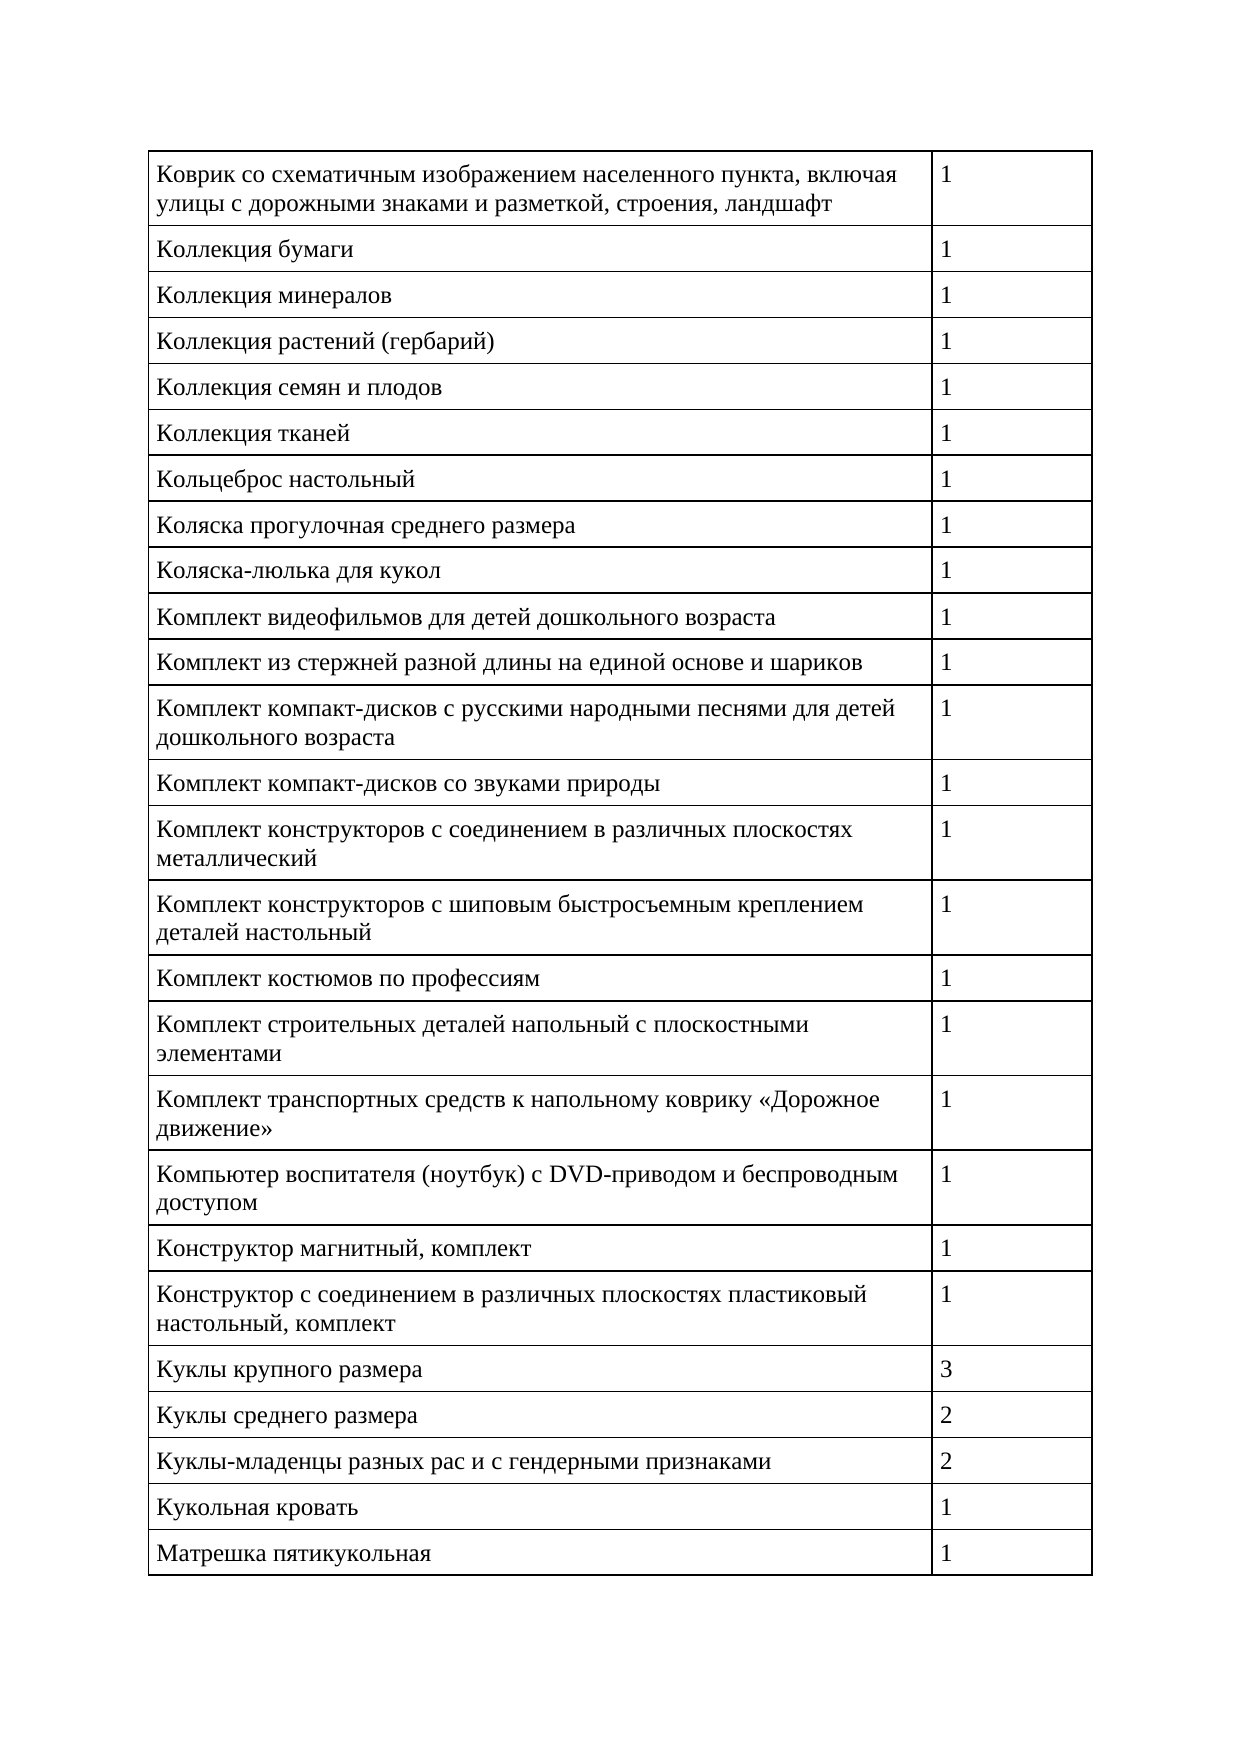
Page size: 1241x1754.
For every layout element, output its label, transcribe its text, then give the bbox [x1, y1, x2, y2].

table_cell Комплект компакт-дисков со звуками природы [149, 760, 931, 805]
table_cell 1 [933, 226, 1091, 271]
table_cell 1 [933, 410, 1091, 454]
table_cell 1 [933, 1226, 1091, 1270]
table_cell Куклы среднего размера [149, 1392, 931, 1437]
table_cell Комплект видеофильмов для детей дошкольного возраста [149, 594, 931, 638]
table_cell Кольцеброс настольный [149, 456, 931, 500]
table_cell Конструктор с соединением в различных плоскостях пластиковый настольный, комплект [149, 1272, 931, 1345]
table_cell 1 [933, 594, 1091, 638]
table_cell 1 [933, 152, 1091, 225]
table_cell Коллекция семян и плодов [149, 364, 931, 408]
table_cell 1 [933, 1530, 1091, 1574]
table_cell Кукольная кровать [149, 1484, 931, 1528]
table_cell 1 [933, 1484, 1091, 1528]
table_cell Коллекция тканей [149, 410, 931, 454]
table_cell 1 [933, 1151, 1091, 1224]
table_cell 1 [933, 364, 1091, 408]
table_cell 1 [933, 760, 1091, 805]
table_cell Конструктор магнитный, комплект [149, 1226, 931, 1270]
table_cell 2 [933, 1438, 1091, 1482]
table_cell Комплект конструкторов с соединением в различных плоскостях металлический [149, 806, 931, 879]
table_cell 1 [933, 272, 1091, 317]
table_cell 1 [933, 502, 1091, 546]
table_cell Матрешка пятикукольная [149, 1530, 931, 1574]
table_cell Коллекция растений (гербарий) [149, 318, 931, 362]
table_cell 1 [933, 1272, 1091, 1345]
table_cell Коляска-люлька для кукол [149, 548, 931, 592]
table_cell 1 [933, 1076, 1091, 1149]
table_cell 2 [933, 1392, 1091, 1437]
table_cell 3 [933, 1346, 1091, 1391]
table_cell 1 [933, 686, 1091, 759]
table_cell Комплект костюмов по профессиям [149, 956, 931, 1000]
table_cell 1 [933, 548, 1091, 592]
table_cell 1 [933, 881, 1091, 954]
table_cell Куклы-младенцы разных рас и с гендерными признаками [149, 1438, 931, 1482]
table_cell Коллекция минералов [149, 272, 931, 317]
table_cell 1 [933, 1002, 1091, 1075]
table_cell Комплект транспортных средств к напольному коврику «Дорожное движение» [149, 1076, 931, 1149]
table_cell 1 [933, 318, 1091, 362]
table_cell Комплект конструкторов с шиповым быстросъемным креплением деталей настольный [149, 881, 931, 954]
table_cell Комплект компакт-дисков с русскими народными песнями для детей дошкольного возраста [149, 686, 931, 759]
table_cell Компьютер воспитателя (ноутбук) с DVD-приводом и беспроводным доступом [149, 1151, 931, 1224]
table_cell Комплект строительных деталей напольный с плоскостными элементами [149, 1002, 931, 1075]
table_cell 1 [933, 640, 1091, 684]
table_cell 1 [933, 956, 1091, 1000]
table_cell 1 [933, 456, 1091, 500]
table_cell Коврик со схематичным изображением населенного пункта, включая улицы с дорожными знаками и разметкой, строения, ландшафт [149, 152, 931, 225]
table_cell Куклы крупного размера [149, 1346, 931, 1391]
table_cell Коллекция бумаги [149, 226, 931, 271]
table_cell Коляска прогулочная среднего размера [149, 502, 931, 546]
table_cell 1 [933, 806, 1091, 879]
table_cell Комплект из стержней разной длины на единой основе и шариков [149, 640, 931, 684]
